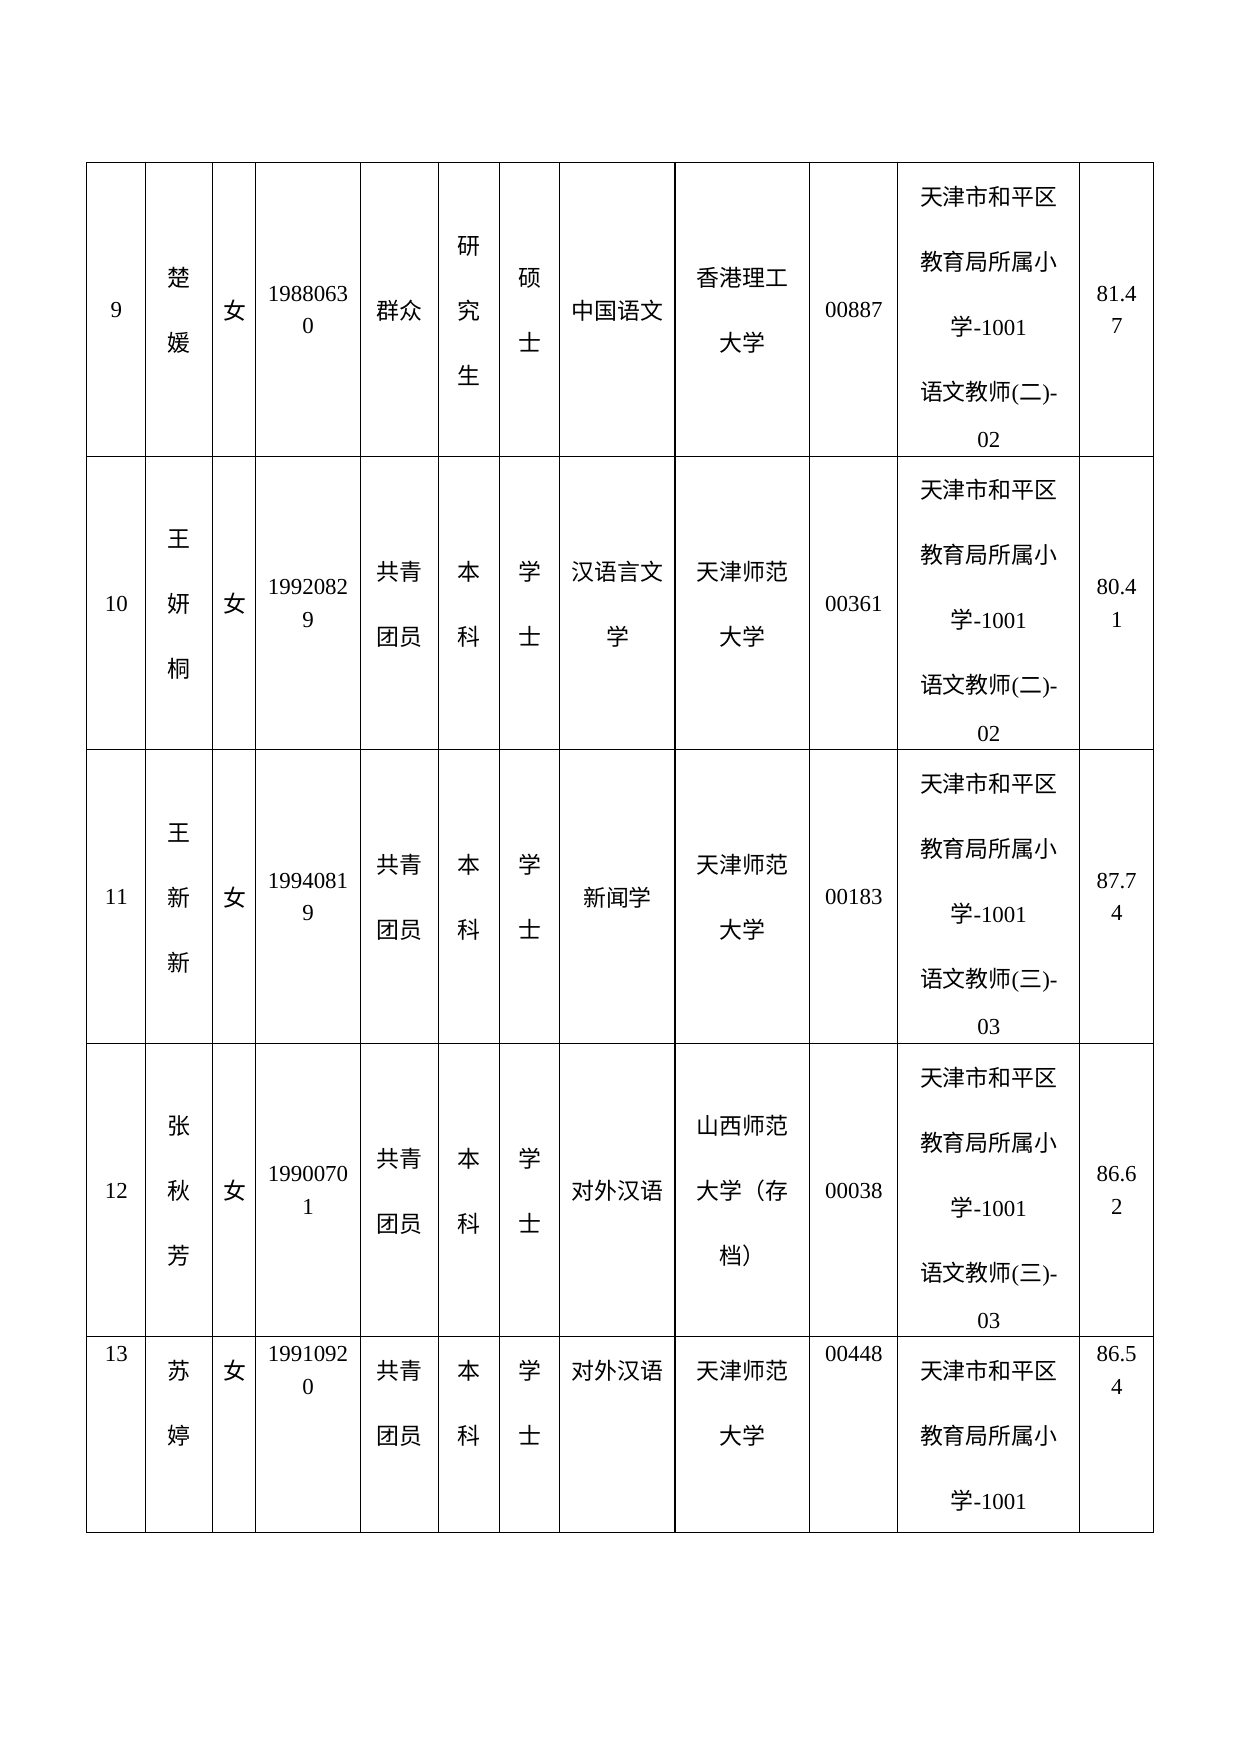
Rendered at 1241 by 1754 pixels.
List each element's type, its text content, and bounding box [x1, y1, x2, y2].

table_cell 天津市和平区教育局所属小学-1001 语文教师(三)-03 [898, 750, 1079, 1043]
table_cell 共青团员 [361, 1044, 438, 1336]
table_cell 群众 [361, 163, 438, 456]
table_cell 天津师范大学 [676, 457, 809, 749]
table_cell 19910920 [256, 1337, 360, 1532]
table_cell 80.41 [1080, 457, 1153, 749]
table_cell 19880630 [256, 163, 360, 456]
table_cell 天津市和平区教育局所属小学-1001 语文教师(三)-03 [898, 1044, 1079, 1336]
table_cell 学士 [500, 1044, 559, 1336]
table_cell 11 [87, 750, 145, 1043]
table_cell 香港理工大学 [676, 163, 809, 456]
table_cell 本科 [439, 1044, 499, 1336]
table_cell 00448 [810, 1337, 897, 1532]
table_cell 19900701 [256, 1044, 360, 1336]
table_cell 9 [87, 163, 145, 456]
table_cell 新闻学 [560, 750, 674, 1043]
table_cell 本科 [439, 1337, 499, 1532]
table_cell 00183 [810, 750, 897, 1043]
table_cell 研究生 [439, 163, 499, 456]
table_cell 女 [213, 750, 255, 1043]
table_cell 共青团员 [361, 457, 438, 749]
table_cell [898, 163, 1079, 456]
table_cell 王妍桐 [146, 457, 212, 749]
table_cell 楚媛 [146, 163, 212, 456]
table_cell 王新新 [146, 750, 212, 1043]
table_cell 女 [213, 163, 255, 456]
table_cell 对外汉语 [560, 1044, 674, 1336]
table_cell 00038 [810, 1044, 897, 1336]
table_cell 苏婷 [146, 1337, 212, 1532]
table_cell 学士 [500, 1337, 559, 1532]
table_cell 学士 [500, 457, 559, 749]
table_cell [898, 1337, 1079, 1532]
table_cell 天津市和平区教育局所属小学-1001 语文教师(二)-02 [898, 457, 1079, 749]
table_cell 共青团员 [361, 750, 438, 1043]
table_cell 中国语文 [560, 163, 674, 456]
table_cell 女 [213, 1044, 255, 1336]
table_cell 86.62 [1080, 1044, 1153, 1336]
table_cell 山西师范大学（存档） [676, 1044, 809, 1336]
table_cell 86.54 [1080, 1337, 1153, 1532]
table_cell 00887 [810, 163, 897, 456]
table_cell 天津师范大学 [676, 1337, 809, 1532]
table_cell 81.47 [1080, 163, 1153, 456]
table_cell 汉语言文学 [560, 457, 674, 749]
table_cell 00361 [810, 457, 897, 749]
table_cell 本科 [439, 750, 499, 1043]
table_cell 学士 [500, 750, 559, 1043]
table_cell 12 [87, 1044, 145, 1336]
table_cell 10 [87, 457, 145, 749]
table_cell 女 [213, 457, 255, 749]
table_cell 19920829 [256, 457, 360, 749]
table_cell 女 [213, 1337, 255, 1532]
table_cell 19940819 [256, 750, 360, 1043]
table_cell 13 [87, 1337, 145, 1532]
table_cell 天津师范大学 [676, 750, 809, 1043]
table_cell 对外汉语 [560, 1337, 674, 1532]
table_cell 硕士 [500, 163, 559, 456]
table_cell 87.74 [1080, 750, 1153, 1043]
table_cell 本科 [439, 457, 499, 749]
table_cell 共青团员 [361, 1337, 438, 1532]
table_cell 张秋芳 [146, 1044, 212, 1336]
